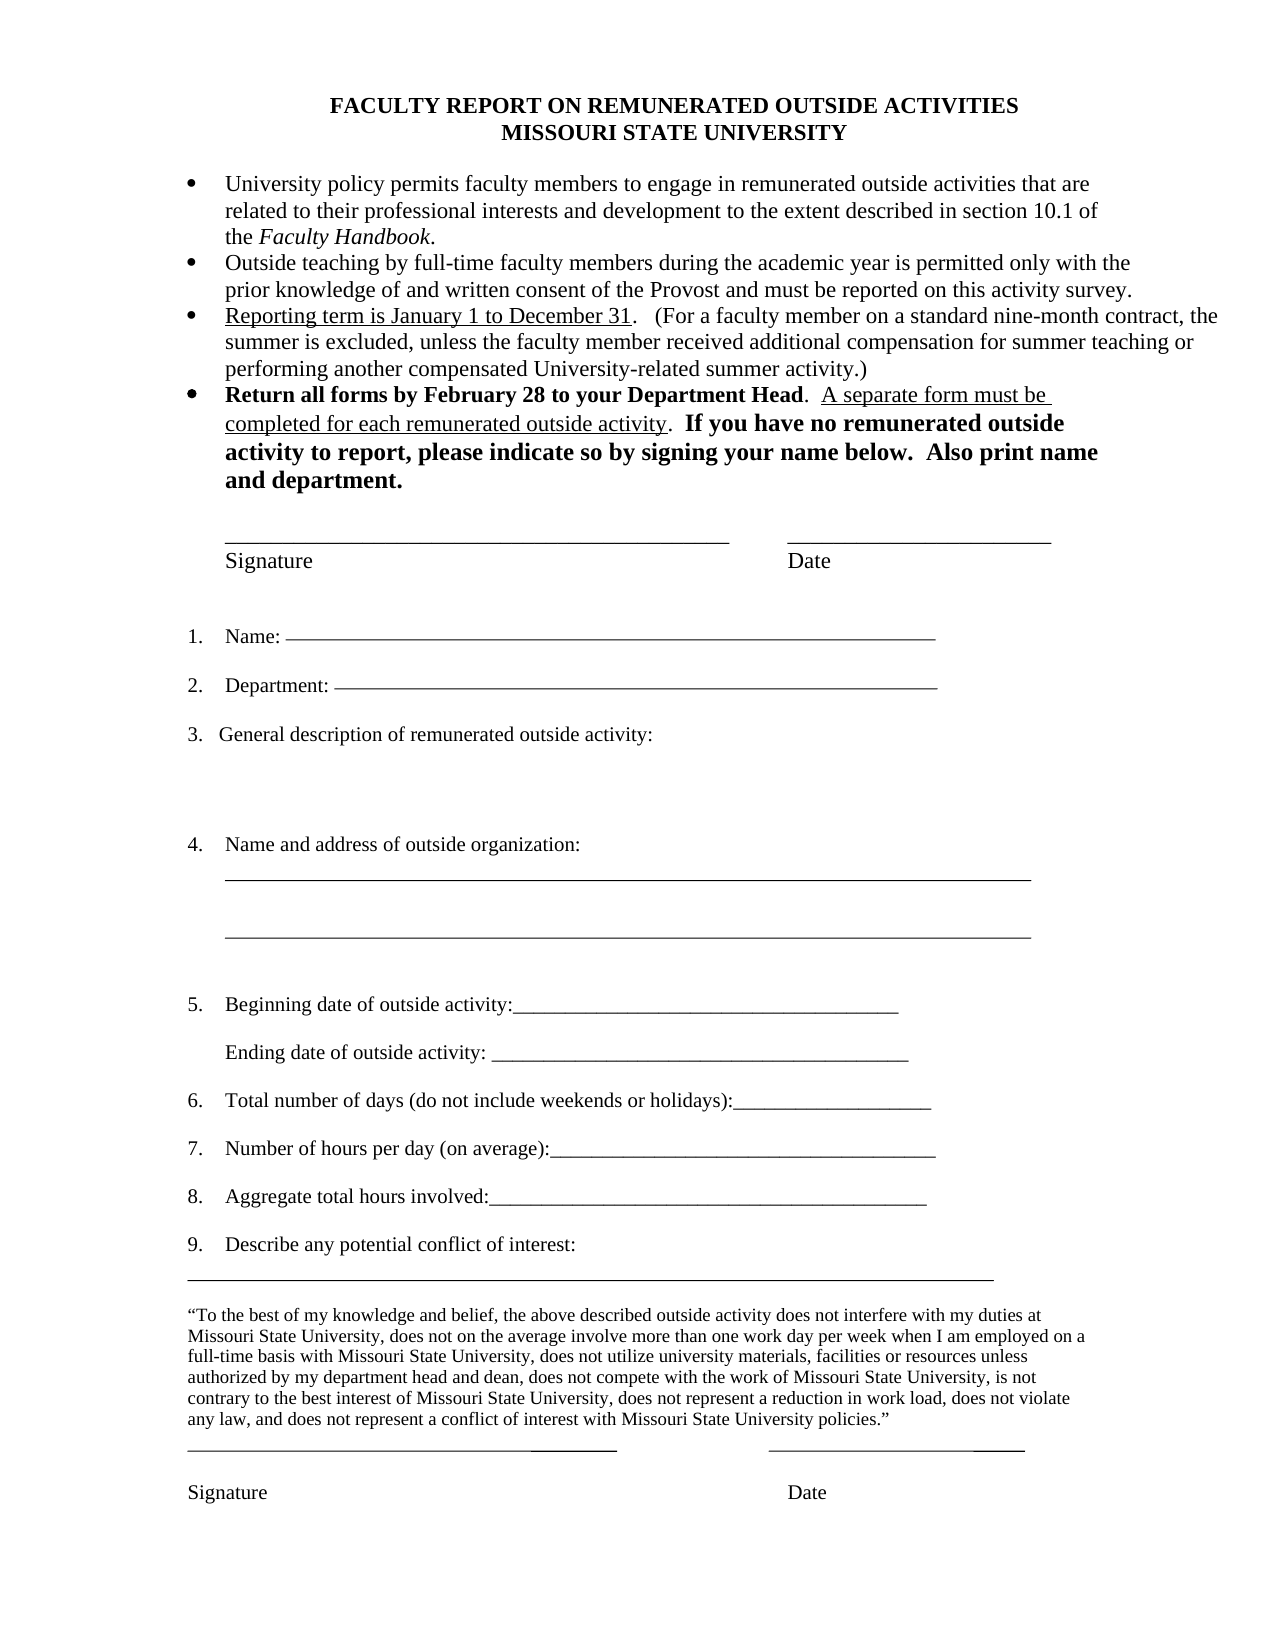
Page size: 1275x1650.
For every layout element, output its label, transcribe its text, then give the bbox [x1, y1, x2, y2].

list Beginning date of outside activity:_____________________________________ [187, 992, 1087, 1016]
list Describe any potential conflict of interest: [187, 1232, 1087, 1256]
list Outside teaching by full-time faculty members during the academic year is permitted only with the prior knowledge of and written consent of the Provost and must be reported on this activity survey. [187, 249, 1142, 302]
list University policy permits faculty members to engage in remunerated outside activities that are related to their professional interests and development to the extent described in section 10.1 of the Faculty Handbook. [187, 170, 1122, 249]
text Ending date of outside activity: ________________________________________ [187, 1040, 1087, 1064]
list Reporting term is January 1 to December 31. (For a faculty member on a standard nine-month contract, the summer is excluded, unless the faculty member received additional compensation for summer teaching or performing another compensated University-related summer activity.) [187, 302, 1220, 381]
list Name and address of outside organization: [187, 832, 1087, 856]
list Name: [187, 624, 1087, 648]
text Signature Date [225, 547, 1087, 573]
title FACULTY REPORT ON REMUNERATED OUTSIDE ACTIVITIES MISSOURI STATE UNIVERSITY [129, 93, 1219, 145]
text ____________________________________________ _______________________ [225, 521, 1087, 547]
text Signature Date [187, 1480, 1087, 1504]
list Aggregate total hours involved:__________________________________________ [187, 1184, 1087, 1208]
text “To the best of my knowledge and belief, the above described outside activity does not interfere with my duties at Missouri State University, does not on the average involve more than one work day per week when I am employed on a full-time basis with Missouri State University, does not utilize university materials, facilities or resources unless authorized by my department head and dean, does not compete with the work of Missouri State University, is not contrary to the best interest of Missouri State University, does not represent a reduction in work load, does not violate any law, and does not represent a conflict of interest with Missouri State University policies.” [187, 1304, 1087, 1429]
list Return all forms by February 28 to your Department Head. A separate form must be completed for each remunerated outside activity. If you have no remunerated outside activity to report, please indicate so by signing your name below. Also print name and department. [187, 381, 1142, 494]
list Number of hours per day (on average):_____________________________________ [187, 1136, 1087, 1160]
list Department: [187, 673, 1087, 697]
text 6. Total number of days (do not include weekends or holidays):___________________ [187, 1088, 1087, 1112]
text 3. General description of remunerated outside activity: [187, 722, 1125, 746]
